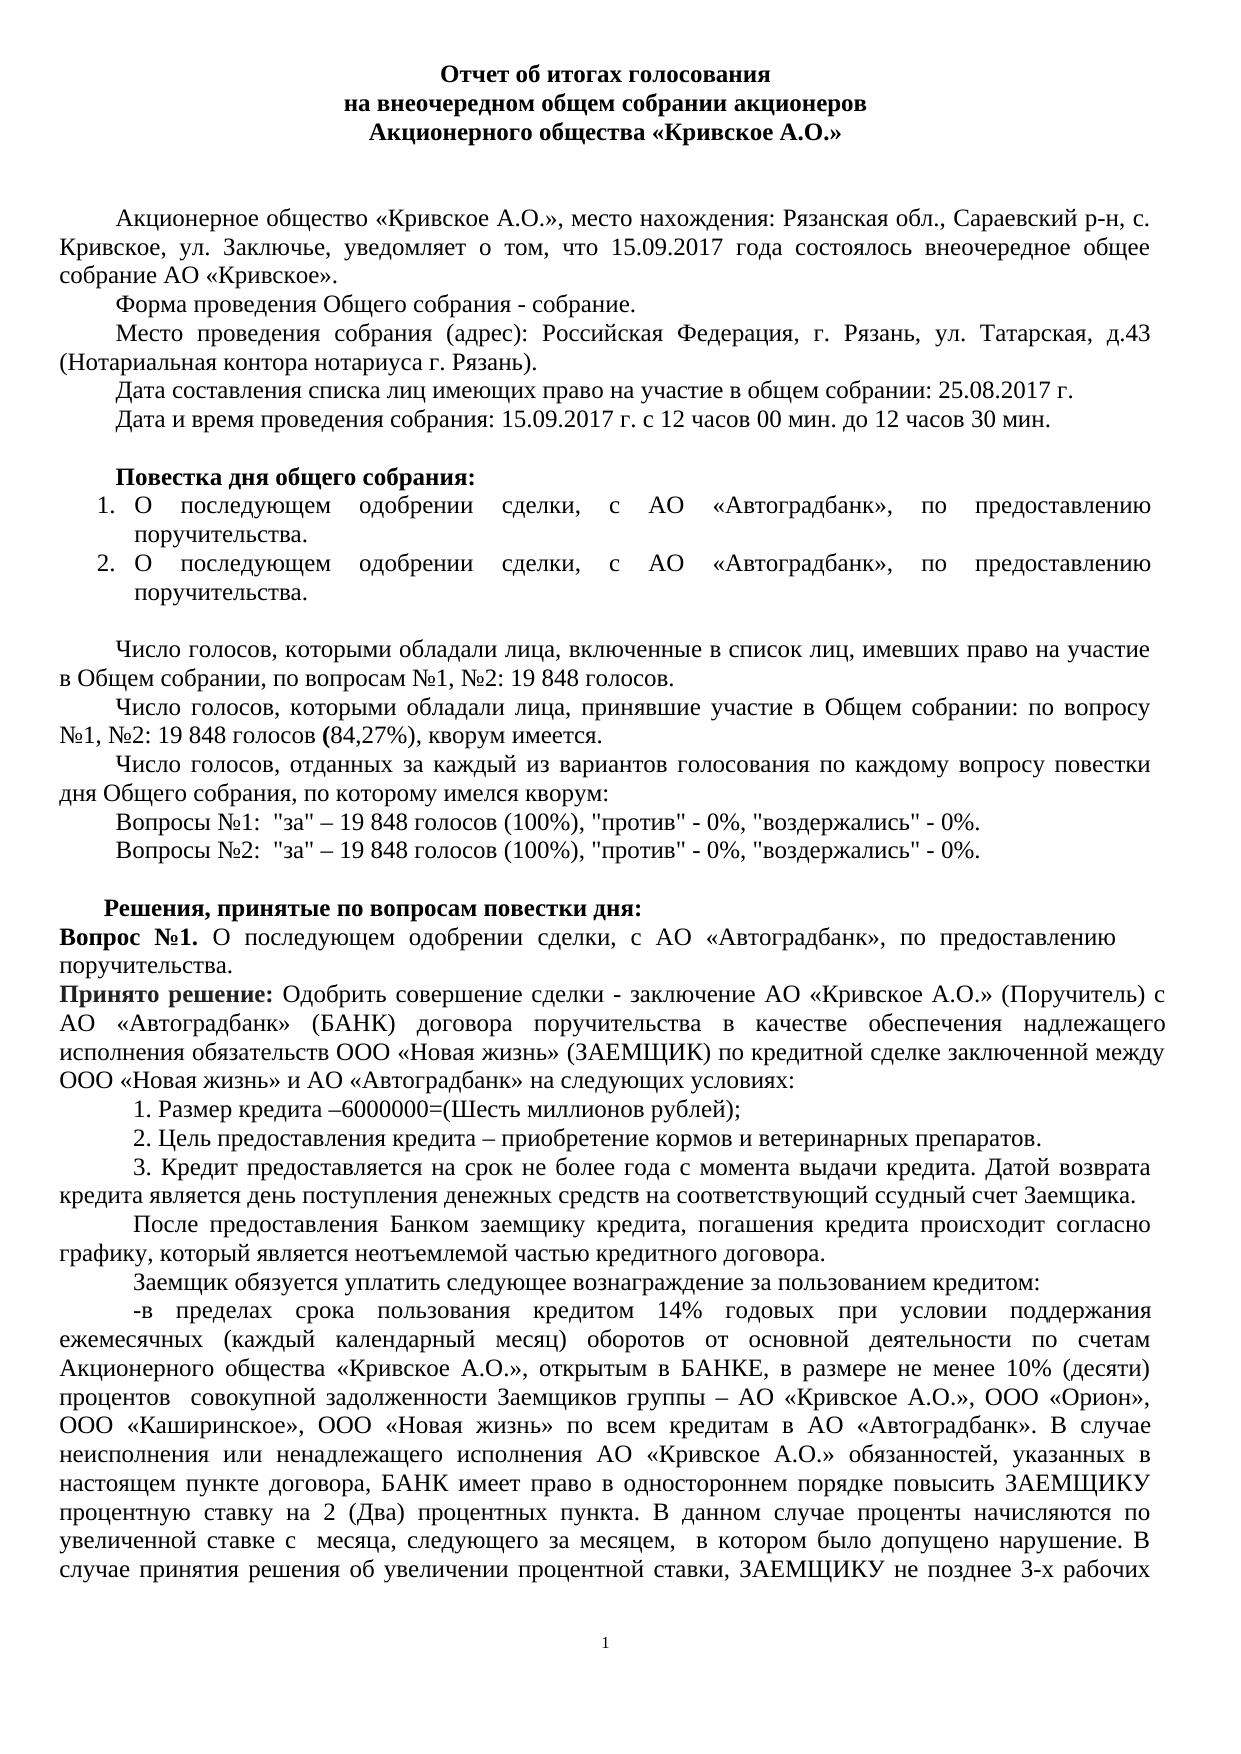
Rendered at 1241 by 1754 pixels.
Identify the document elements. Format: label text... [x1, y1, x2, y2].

text Решения, принятые по вопросам повестки дня: [59, 893, 1152, 922]
text Отчет об итогах голосования [59, 59, 1152, 88]
text Число голосов, отданных за каждый из вариантов голосования по каждому вопросу повестки дня Общего собрания, по которому имелся кворум: [59, 749, 1152, 807]
text Акционерное общество «Кривское А.О.», место нахождения: Рязанская обл., Сараевский р-н, с. Кривское, ул. Заключье, уведомляет о том, что 15.09.2017 года состоялось внеочередное общее собрание АО «Кривское». [59, 203, 1152, 289]
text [59, 1295, 1152, 1583]
text 3. Кредит предоставляется на срок не более года с момента выдачи кредита. Датой возврата кредита является день поступления денежных средств на соответствующий ссудный счет Заемщика. [59, 1152, 1152, 1209]
text Число голосов, которыми обладали лица, включенные в список лиц, имевших право на участие в Общем собрании, по вопросам №1, №2: 19 848 голосов. [59, 634, 1152, 692]
text Число голосов, которыми обладали лица, принявшие участие в Общем собрании: по вопросу №1, №2: 19 848 голосов (84,27%), кворум имеется. [59, 692, 1152, 749]
list О последующем одобрении сделки, с АО «Автоградбанк», по предоставлению поручительства. [97, 548, 1152, 605]
text Вопросы №1: "за" – 19 848 голосов (100%), "против" - 0%, "воздержались" - 0%. [59, 807, 1152, 835]
text Акционерного общества «Кривское А.О.» [59, 117, 1152, 145]
text Принято решение: Одобрить совершение сделки - заключение АО «Кривское А.О.» (Поручитель) с АО «Автоградбанк» (БАНК) договора поручительства в качестве обеспечения надлежащего исполнения обязательств ООО «Новая жизнь» (ЗАЕМЩИК) по кредитной сделке заключенной между ООО «Новая жизнь» и АО «Автоградбанк» на следующих условиях: [59, 979, 1166, 1094]
text 2. Цель предоставления кредита – приобретение кормов и ветеринарных препаратов. [59, 1123, 1152, 1152]
text Место проведения собрания (адрес): Российская Федерация, г. Рязань, ул. Татарская, д.43 (Нотариальная контора нотариуса г. Рязань). [59, 318, 1152, 375]
text Вопросы №2: "за" – 19 848 голосов (100%), "против" - 0%, "воздержались" - 0%. [59, 835, 1152, 864]
text 1. Размер кредита –8000000=(Восемь миллионов рублей); [59, 1094, 1152, 1123]
list О последующем одобрении сделки, с АО «Автоградбанк», по предоставлению поручительства. [97, 490, 1152, 548]
text Форма проведения Общего собрания - собрание. [59, 289, 1152, 318]
text Дата составления списка лиц имеющих право на участие в общем собрании: 25.08.2017 г. [59, 375, 1152, 404]
text Повестка дня общего собрания: [59, 462, 1152, 490]
text на внеочередном общем собрании акционеров [59, 88, 1152, 117]
text Дата и время проведения собрания: 15.09.2017 г. с 12 часов 00 мин. до 12 часов 30 мин. [59, 404, 1152, 433]
text После предоставления Банком заемщику кредита, погашения кредита происходит согласно графику, который является неотъемлемой частью кредитного договора. [59, 1209, 1152, 1267]
text Заемщик обязуется уплатить следующее вознаграждение за пользованием кредитом: [59, 1267, 1152, 1295]
text Вопрос №1. О последующем одобрении сделки, с АО «Автоградбанк», по предоставлению поручительства. [59, 922, 1116, 979]
